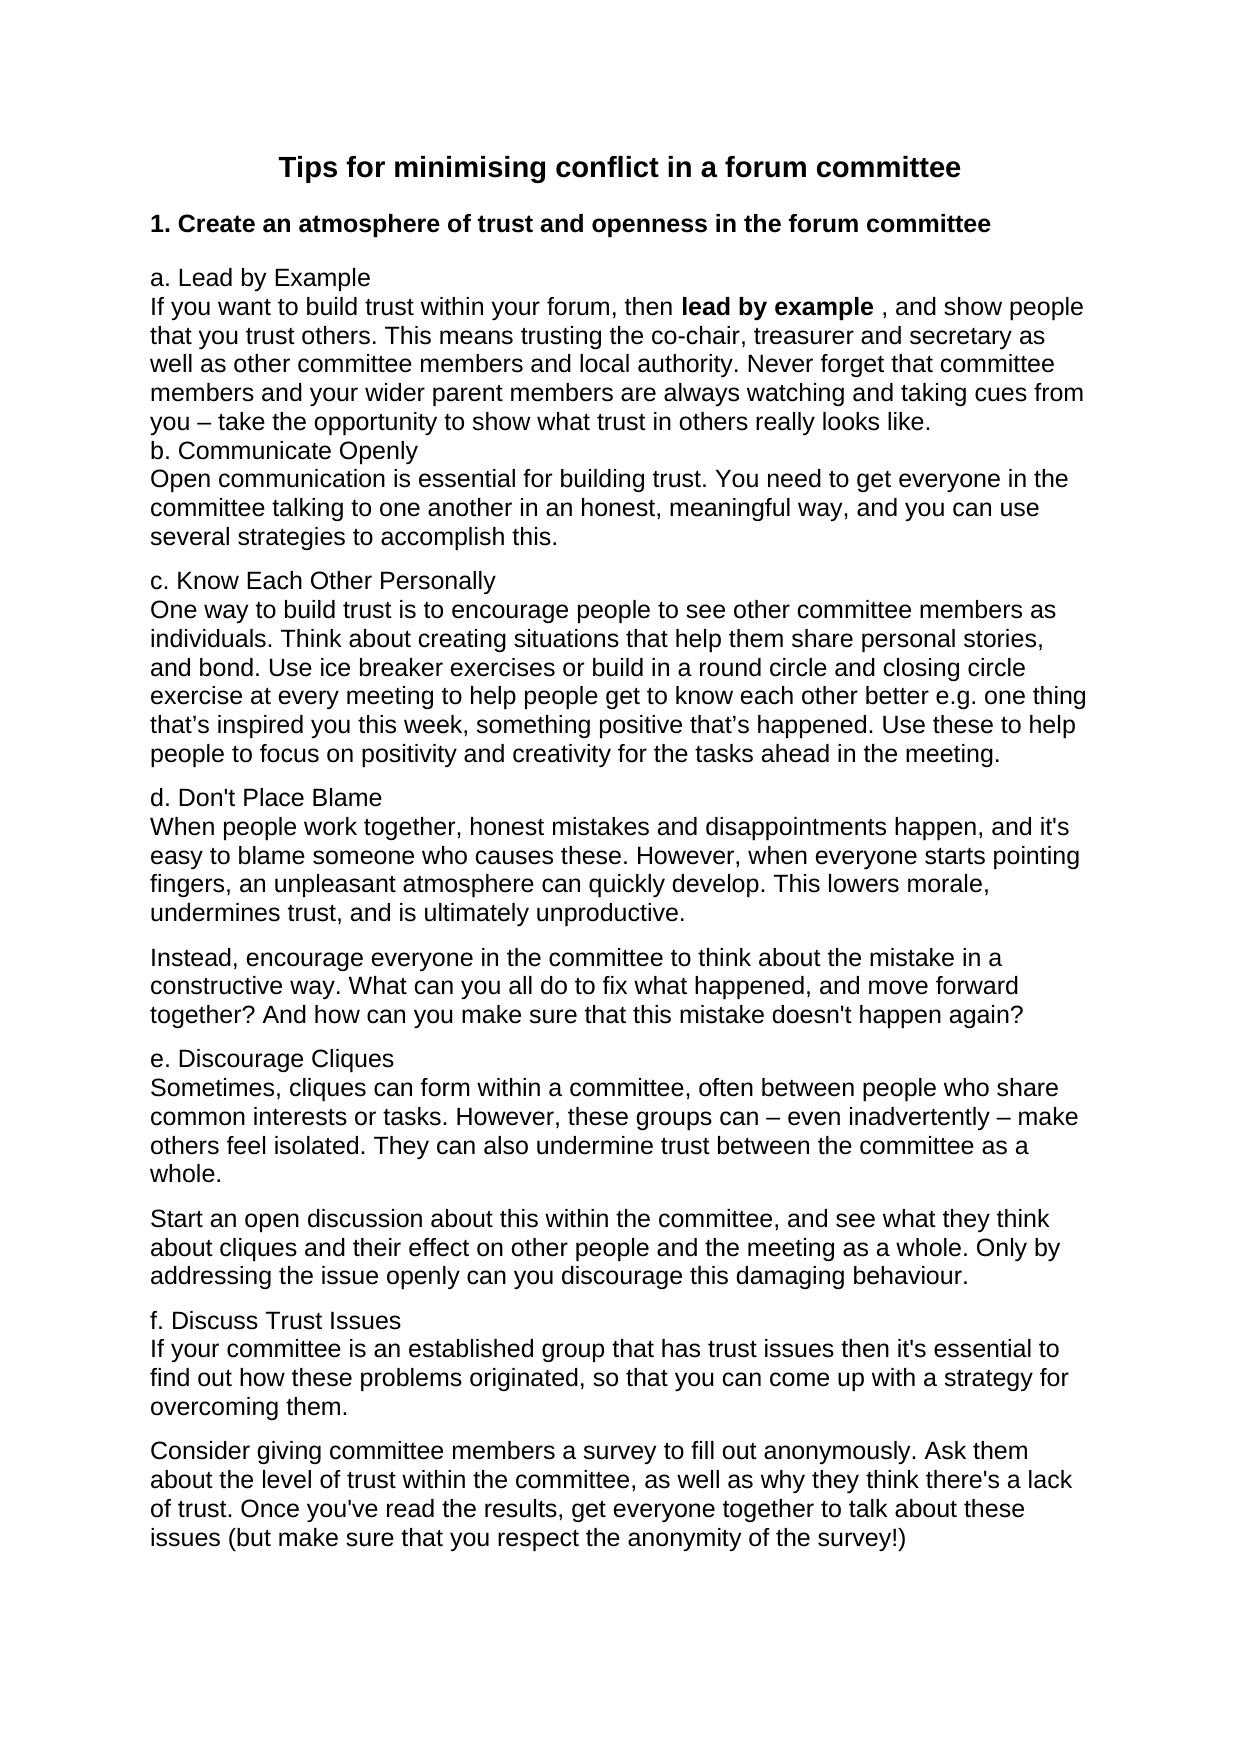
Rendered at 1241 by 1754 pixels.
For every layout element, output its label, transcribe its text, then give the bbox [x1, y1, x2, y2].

text b. Communicate Openly [150, 436, 1090, 464]
text Open communication is essential for building trust. You need to get everyone in the committee talking to one another in an honest, meaningful way, and you can use several strategies to accomplish this. [150, 464, 1090, 551]
text One way to build trust is to encourage people to see other committee members as individuals. Think about creating situations that help them share personal stories, and bond. Use ice breaker exercises or build in a round circle and closing circle exercise at every meeting to help people get to know each other better e.g. one thing that’s inspired you this week, something positive that’s happened. Use these to help people to focus on positivity and creativity for the tasks ahead in the meeting. [150, 595, 1090, 768]
text If your committee is an established group that has trust issues then it's essential to find out how these problems originated, so that you can come up with a strategy for overcoming them. [150, 1334, 1090, 1421]
text e. Discourage Cliques [150, 1044, 1090, 1073]
text If you want to build trust within your forum, then lead by example , and show people that you trust others. This means trusting the co-chair, treasurer and secretary as well as other committee members and local authority. Never forget that committee members and your wider parent members are always watching and taking cues from you – take the opportunity to show what trust in others really looks like. [150, 292, 1090, 436]
text Sometimes, cliques can form within a committee, often between people who share common interests or tasks. However, these groups can – even inadvertently – make others feel isolated. They can also undermine trust between the committee as a whole. [150, 1073, 1090, 1188]
text Consider giving committee members a survey to fill out anonymously. Ask them about the level of trust within the committee, as well as why they think there's a lack of trust. Once you've read the results, get everyone together to talk about these issues (but make sure that you respect the anonymity of the survey!) [150, 1436, 1090, 1551]
text c. Know Each Other Personally [150, 566, 1090, 595]
text a. Lead by Example [150, 263, 1090, 292]
text d. Don't Place Blame [150, 783, 1090, 812]
text 1. Create an atmosphere of trust and openness in the forum committee [150, 209, 1090, 238]
text f. Discuss Trust Issues [150, 1306, 1090, 1334]
text Instead, encourage everyone in the committee to think about the mistake in a constructive way. What can you all do to fix what happened, and move forward together? And how can you make sure that this mistake doesn't happen again? [150, 943, 1090, 1029]
text When people work together, honest mistakes and disappointments happen, and it's easy to blame someone who causes these. However, when everyone starts pointing fingers, an unpleasant atmosphere can quickly develop. This lowers morale, undermines trust, and is ultimately unproductive. [150, 812, 1090, 927]
text Tips for minimising conflict in a forum committee [150, 150, 1090, 183]
text Start an open discussion about this within the committee, and see what they think about cliques and their effect on other people and the meeting as a whole. Only by addressing the issue openly can you discourage this damaging behaviour. [150, 1204, 1090, 1290]
